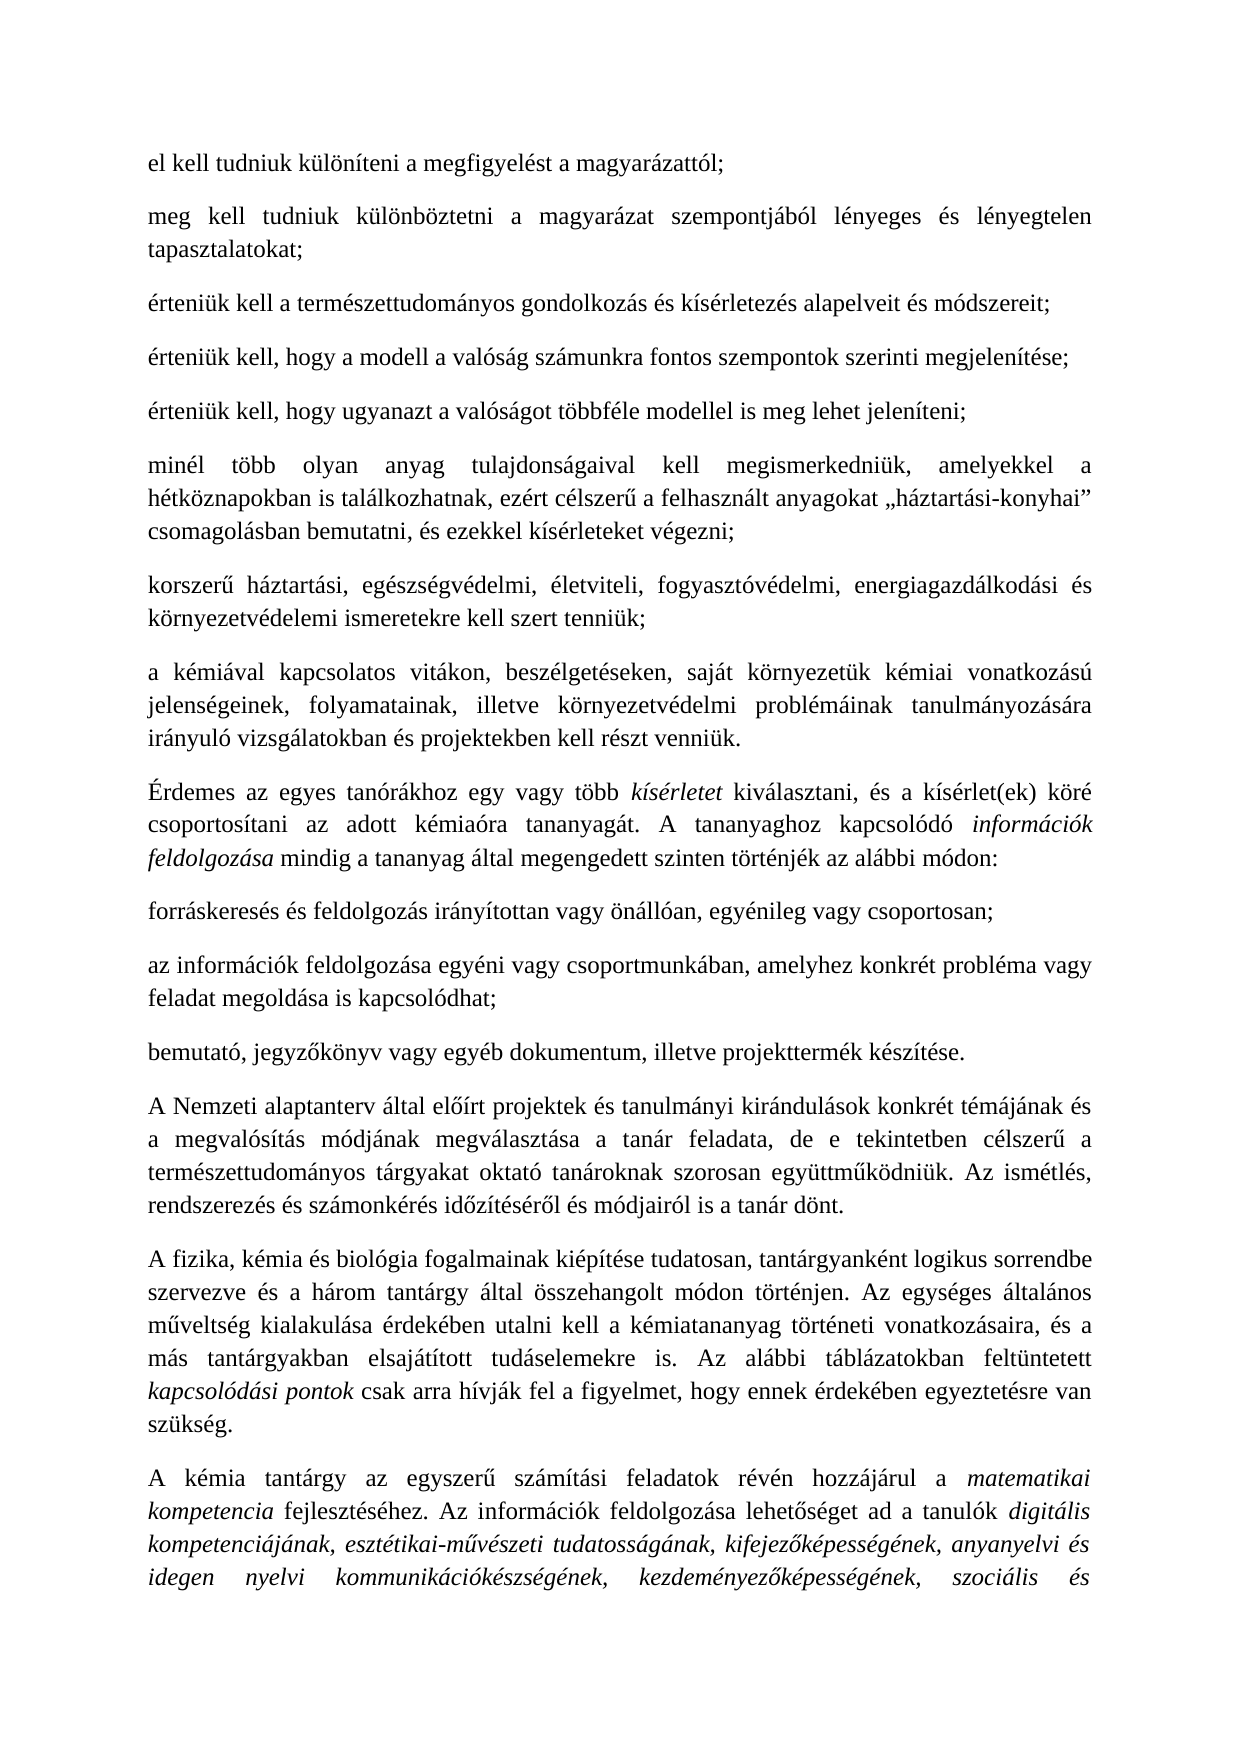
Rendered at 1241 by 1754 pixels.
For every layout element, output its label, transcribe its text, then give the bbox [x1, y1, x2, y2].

text el kell tudniuk különíteni a megfigyelést a magyarázattól; [148, 148, 1093, 176]
text korszerű háztartási, egészségvédelmi, életviteli, fogyasztóvédelmi, energiagazdálkodási és környezetvédelemi ismeretekre kell szert tenniük; [148, 570, 1093, 632]
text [148, 1463, 1093, 1591]
text érteniük kell a természettudományos gondolkozás és kísérletezés alapelveit és módszereit; [148, 288, 1093, 317]
text minél több olyan anyag tulajdonságaival kell megismerkedniük, amelyekkel a hétköznapokban is találkozhatnak, ezért célszerű a felhasznált anyagokat „háztartási-konyhai” csomagolásban bemutatni, és ezekkel kísérleteket végezni; [148, 450, 1093, 545]
text az információk feldolgozása egyéni vagy csoportmunkában, amelyhez konkrét probléma vagy feladat megoldása is kapcsolódhat; [148, 950, 1093, 1012]
text A fizika, kémia és biológia fogalmainak kiépítése tudatosan, tantárgyanként logikus sorrendbe szervezve és a három tantárgy által összehangolt módon történjen. Az egységes általános műveltség kialakulása érdekében utalni kell a kémiatananyag történeti vonatkozásaira, és a más tantárgyakban elsajátított tudáselemekre is. Az alábbi táblázatokban feltüntetett kapcsolódási pontok csak arra hívják fel a figyelmet, hogy ennek érdekében egyeztetésre van szükség. [148, 1244, 1093, 1438]
text meg kell tudniuk különböztetni a magyarázat szempontjából lényeges és lényegtelen tapasztalatokat; [148, 201, 1093, 263]
text érteniük kell, hogy ugyanazt a valóságot többféle modellel is meg lehet jeleníteni; [148, 396, 1093, 425]
text A Nemzeti alaptanterv által előírt projektek és tanulmányi kirándulások konkrét témájának és a megvalósítás módjának megválasztása a tanár feladata, de e tekintetben célszerű a természettudományos tárgyakat oktató tanároknak szorosan együttműködniük. Az ismétlés, rendszerezés és számonkérés időzítéséről és módjairól is a tanár dönt. [148, 1091, 1093, 1219]
text bemutató, jegyzőkönyv vagy egyéb dokumentum, illetve projekttermék készítése. [148, 1037, 1093, 1066]
text a kémiával kapcsolatos vitákon, beszélgetéseken, saját környezetük kémiai vonatkozású jelenségeinek, folyamatainak, illetve környezetvédelmi problémáinak tanulmányozására irányuló vizsgálatokban és projektekben kell részt venniük. [148, 657, 1093, 751]
text érteniük kell, hogy a modell a valóság számunkra fontos szempontok szerinti megjelenítése; [148, 342, 1093, 371]
text Érdemes az egyes tanórákhoz egy vagy több kísérletet kiválasztani, és a kísérlet(ek) köré csoportosítani az adott kémiaóra tananyagát. A tananyaghoz kapcsolódó információk feldolgozása mindig a tananyag által megengedett szinten történjék az alábbi módon: [148, 777, 1093, 871]
text forráskeresés és feldolgozás irányítottan vagy önállóan, egyénileg vagy csoportosan; [148, 896, 1093, 925]
